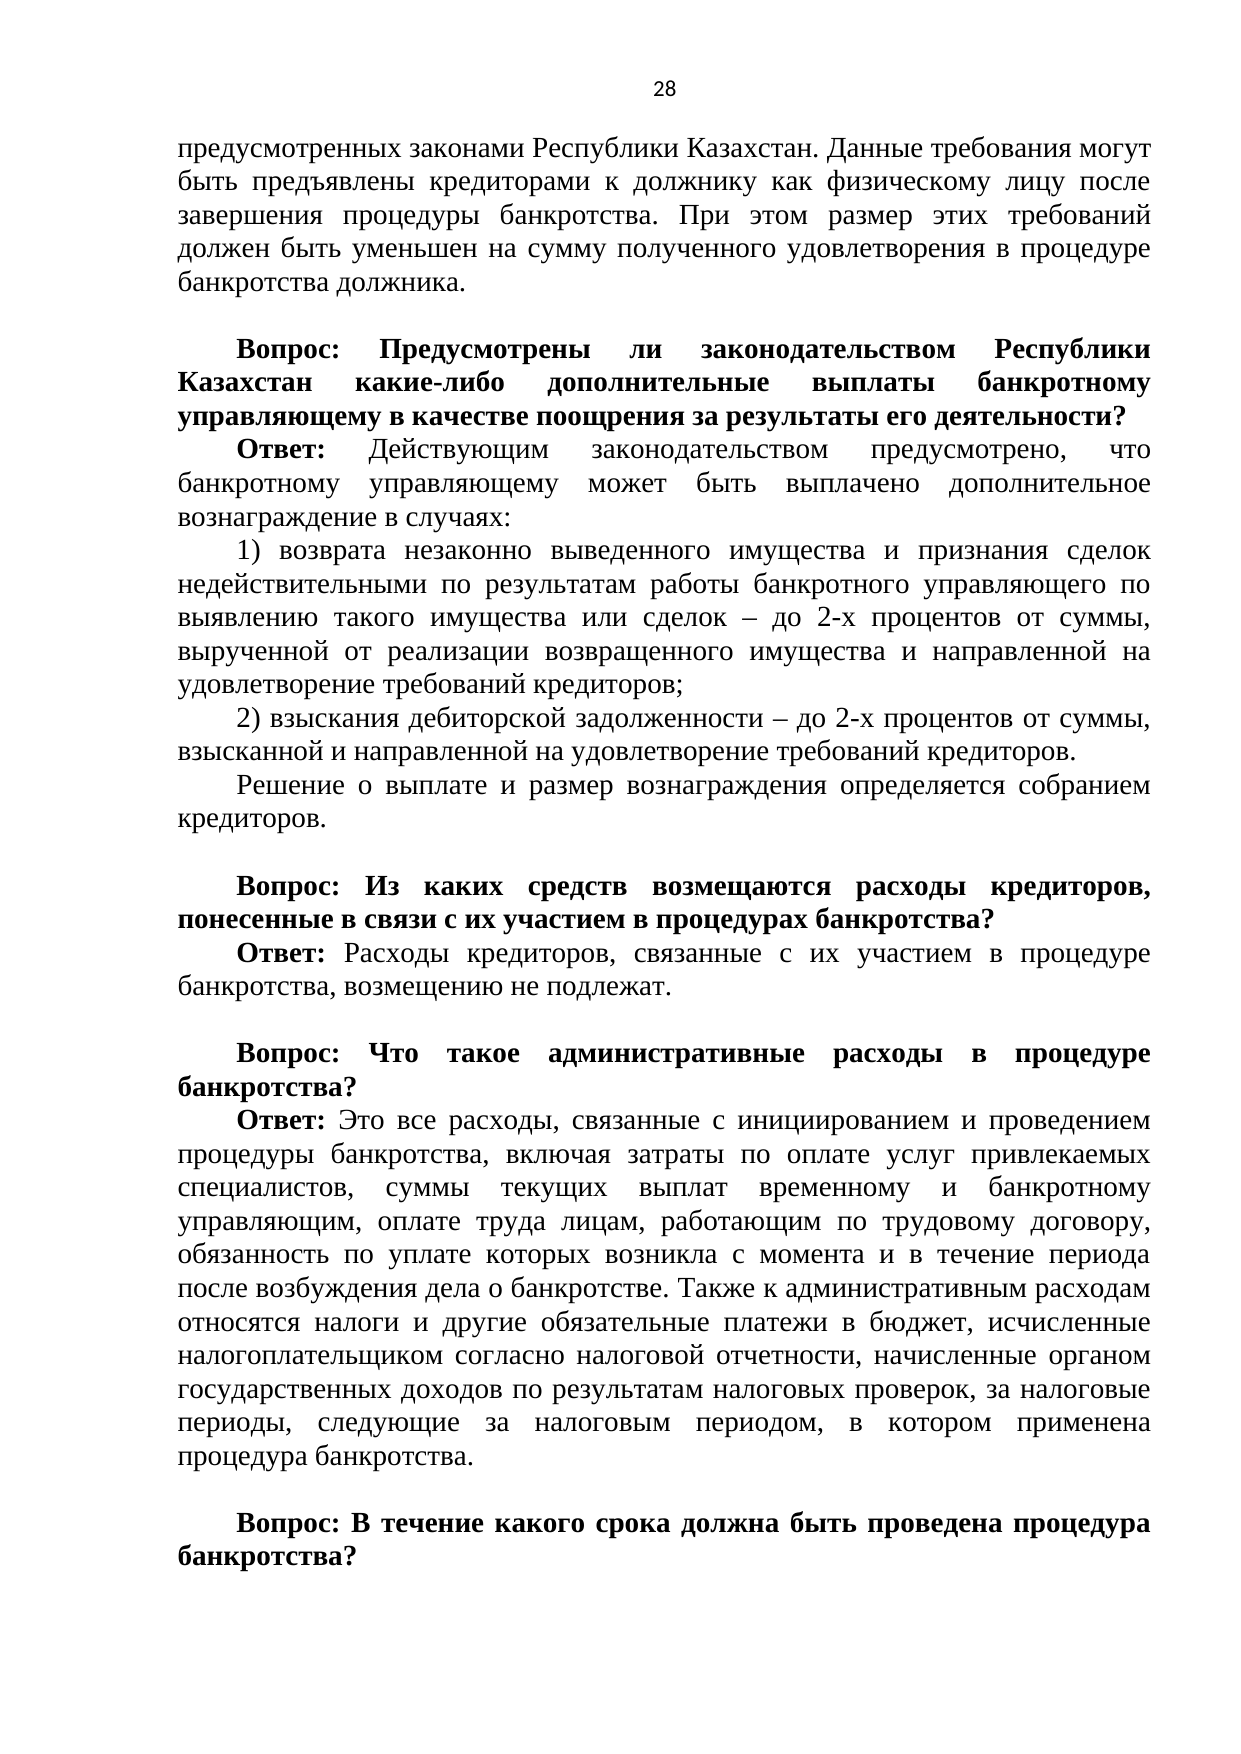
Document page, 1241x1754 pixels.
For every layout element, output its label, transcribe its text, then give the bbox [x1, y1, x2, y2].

text Вопрос: Предусмотрены ли законодательством Республики Казахстан какие-либо дополнительные выплаты банкротному управляющему в качестве поощрения за результаты его деятельности? [177, 331, 1152, 432]
text 1) возврата незаконно выведенного имущества и признания сделок недействительными по результатам работы банкротного управляющего по выявлению такого имущества или сделок – до 2-х процентов от суммы, вырученной от реализации возвращенного имущества и направленной на удовлетворение требований кредиторов; [177, 532, 1152, 700]
text 2) взыскания дебиторской задолженности – до 2-х процентов от суммы, взысканной и направленной на удовлетворение требований кредиторов. [177, 700, 1152, 767]
text Вопрос: В течение какого срока должна быть проведена процедура банкротства? [177, 1505, 1152, 1572]
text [177, 130, 1152, 297]
text Вопрос: Что такое административные расходы в процедуре банкротства? [177, 1035, 1152, 1102]
text Решение о выплате и размер вознаграждения определяется собранием кредиторов. [177, 767, 1152, 834]
text Ответ: Действующим законодательством предусмотрено, что банкротному управляющему может быть выплачено дополнительное вознаграждение в случаях: [177, 432, 1152, 532]
text Вопрос: Из каких средств возмещаются расходы кредиторов, понесенные в связи с их участием в процедурах банкротства? [177, 868, 1152, 935]
text Ответ: Это все расходы, связанные с инициированием и проведением процедуры банкротства, включая затраты по оплате услуг привлекаемых специалистов, суммы текущих выплат временному и банкротному управляющим, оплате труда лицам, работающим по трудовому договору, обязанность по уплате которых возникла с момента и в течение периода после возбуждения дела о банкротстве. Также к административным расходам относятся налоги и другие обязательные платежи в бюджет, исчисленные налогоплательщиком согласно налоговой отчетности, начисленные органом государственных доходов по результатам налоговых проверок, за налоговые периоды, следующие за налоговым периодом, в котором применена процедура банкротства. [177, 1102, 1152, 1471]
text Ответ: Расходы кредиторов, связанные с их участием в процедуре банкротства, возмещению не подлежат. [177, 935, 1152, 1002]
